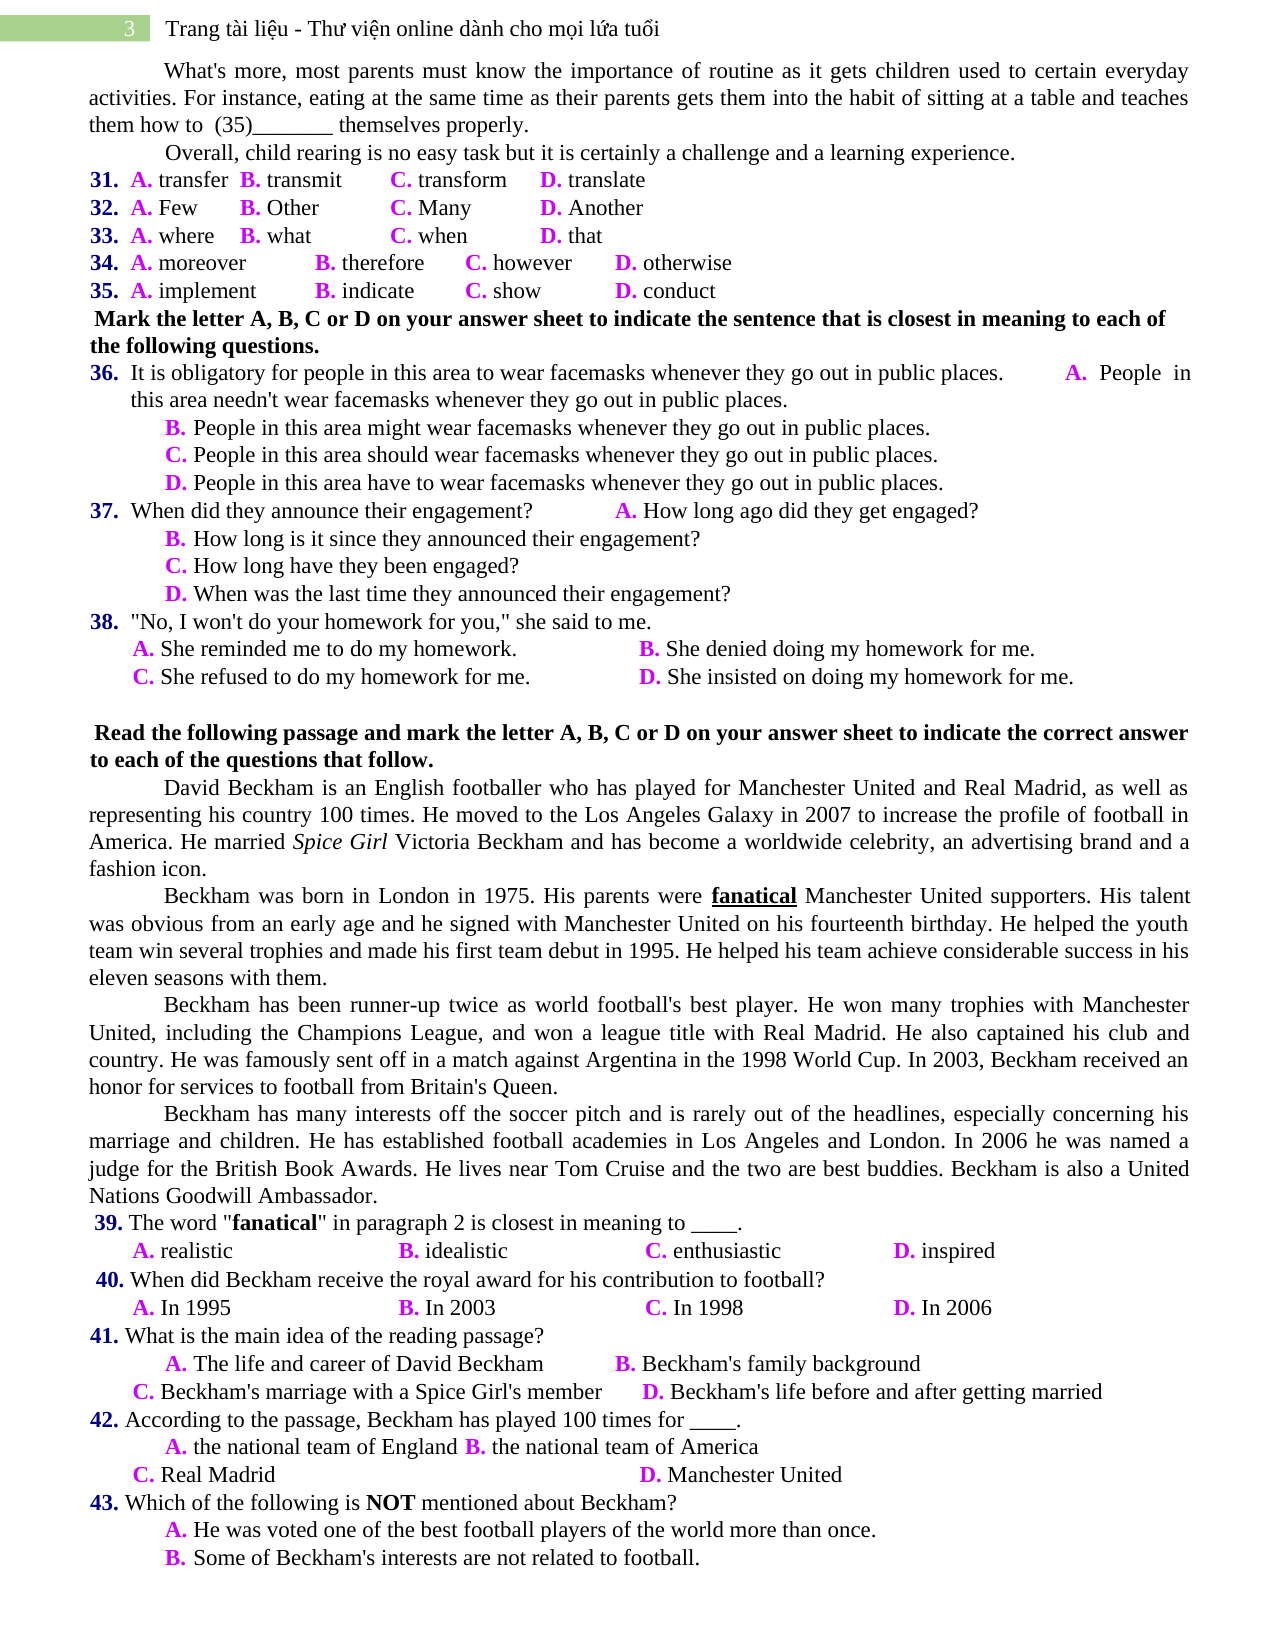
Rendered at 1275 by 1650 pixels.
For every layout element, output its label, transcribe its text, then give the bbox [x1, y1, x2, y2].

text 36. It is obligatory for people in this area to wear facemasks whenever they go out in public places. A. People in this area needn't wear facemasks whenever they go out in public places. [90, 359, 1191, 412]
text A. He was voted one of the best football players of the world more than once. [165, 1517, 1191, 1543]
text Overall, child rearing is no easy task but it is certainly a challenge and a learning experience. [165, 139, 1191, 165]
text 41. What is the main idea of the reading passage? [90, 1323, 1191, 1349]
text What's more, most parents must know the importance of routine as it gets children used to certain everyday activities. For instance, eating at the same time as their parents gets them into the habit of sitting at a table and teaches them how to (35)_______ themselves properly. [88, 57, 1191, 137]
text C. How long have they been engaged? [165, 552, 1191, 579]
text 39. The word "fanatical" in paragraph 2 is closest in meaning to ____. [88, 1209, 1191, 1236]
text 32. A. Few B. Other C. Many D. Another [90, 194, 1191, 220]
text A. The life and career of David Beckham B. Beckham's family background [165, 1350, 1191, 1377]
text 37. When did they announce their engagement? A. How long ago did they get engaged? [90, 497, 1191, 523]
text C. She refused to do my homework for me. D. She insisted on doing my homework for me. [88, 663, 1191, 689]
text Beckham was born in London in 1975. His parents were fanatical Manchester United supporters. His talent was obvious from an early age and he signed with Manchester United on his fourteenth birthday. He helped the youth team win several trophies and made his first team debut in 1995. He helped his team achieve considerable success in his eleven seasons with them. [88, 882, 1191, 990]
text C. People in this area should wear facemasks whenever they go out in public places. [165, 442, 1191, 468]
text 43. Which of the following is NOT mentioned about Beckham? [90, 1489, 1191, 1515]
text 33. A. where B. what C. when D. that [90, 222, 1191, 248]
text 31. A. transfer B. transmit C. transform D. translate [90, 166, 1191, 193]
text B. People in this area might wear facemasks whenever they go out in public places. [165, 414, 1191, 440]
text 34. A. moreover B. therefore C. however D. otherwise [90, 249, 1191, 276]
text 35. A. implement B. indicate C. show D. conduct [90, 277, 1191, 303]
text 42. According to the passage, Beckham has played 100 times for ____. [90, 1406, 1191, 1432]
text David Beckham is an English footballer who has played for Manchester United and Real Madrid, as well as representing his country 100 times. He moved to the Los Angeles Galaxy in 2007 to increase the profile of football in America. He married Spice Girl Victoria Beckham and has become a worldwide celebrity, an advertising brand and a fashion icon. [88, 773, 1191, 881]
text C. Beckham's marriage with a Spice Girl's member D. Beckham's life before and after getting married [88, 1378, 1191, 1404]
text B. How long is it since they announced their engagement? [165, 525, 1191, 551]
text Beckham has been runner-up twice as world football's best player. He won many trophies with Manchester United, including the Champions League, and won a league title with Real Madrid. He also captained his club and country. He was famously sent off in a match against Argentina in the 1998 World Cup. In 2003, Beckham received an honor for services to football from Britain's Queen. [88, 991, 1191, 1099]
table_header D. inspired [893, 1237, 1001, 1294]
text Read the following passage and mark the letter A, B, C or D on your answer sheet to indicate the correct answer to each of the questions that follow. [88, 719, 1191, 773]
table_cell A. In 1995 B. In 2003 C. In 1998 [90, 1294, 893, 1323]
text Mark the letter A, B, C or D on your answer sheet to indicate the sentence that is closest in meaning to each of the following questions. [88, 305, 1191, 358]
text B. Some of Beckham's interests are not related to football. [165, 1544, 1191, 1571]
text A. She reminded me to do my homework. B. She denied doing my homework for me. [88, 636, 1191, 662]
text D. People in this area have to wear facemasks whenever they go out in public places. [165, 469, 1191, 496]
table_header A. realistic B. idealistic C. enthusiastic 40. When did Beckham receive the royal award for his contribution to football? [90, 1237, 893, 1294]
text C. Real Madrid D. Manchester United [88, 1461, 1191, 1487]
text A. the national team of England B. the national team of America [165, 1433, 1191, 1460]
text D. When was the last time they announced their engagement? [165, 580, 1191, 606]
table_cell D. In 2006 [893, 1294, 1001, 1323]
text 38. "No, I won't do your homework for you," she said to me. [90, 608, 1191, 634]
text Beckham has many interests off the soccer pitch and is rarely out of the headlines, especially concerning his marriage and children. He has established football academies in Los Angeles and London. In 2006 he was named a judge for the British Book Awards. He lives near Tom Cruise and the two are best buddies. Beckham is also a United Nations Goodwill Ambassador. [88, 1100, 1191, 1208]
